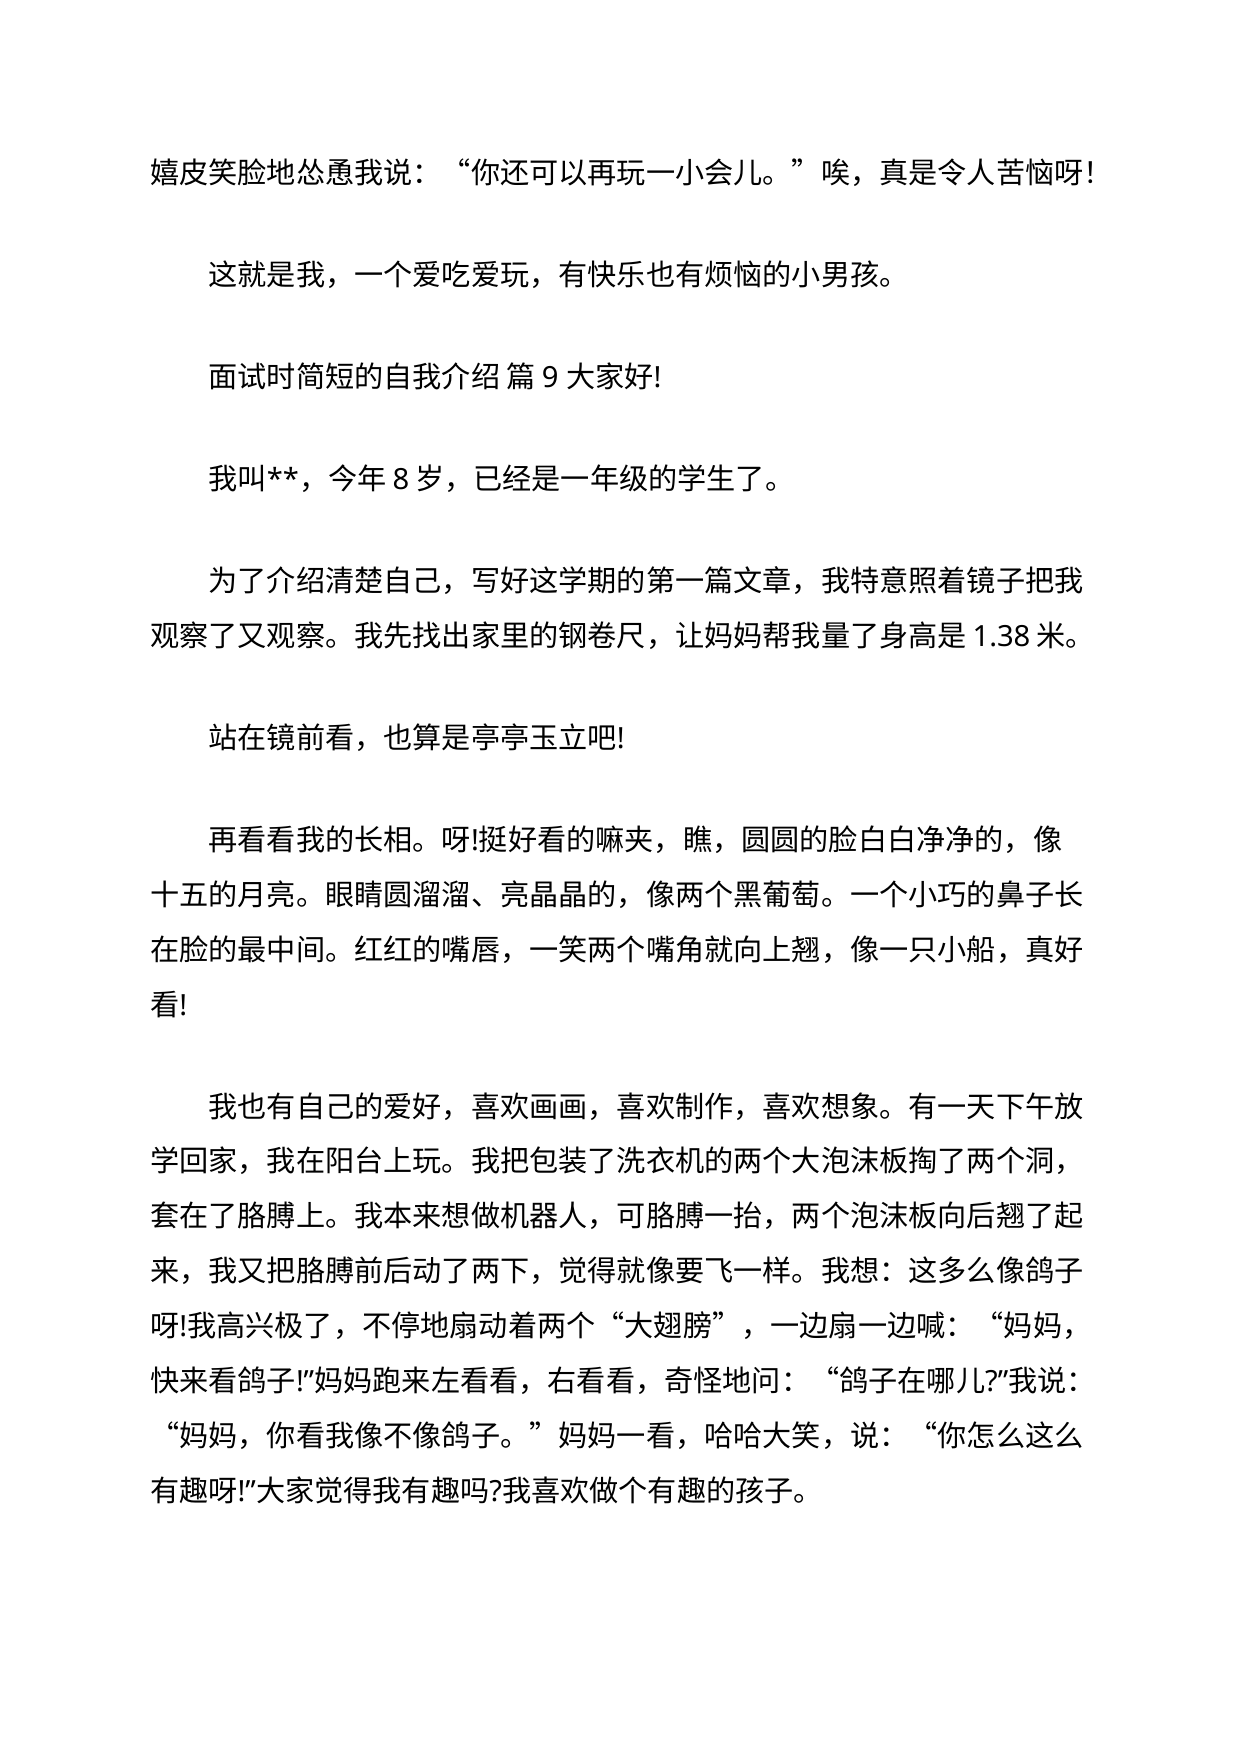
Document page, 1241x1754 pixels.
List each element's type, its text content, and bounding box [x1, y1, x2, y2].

text 面试时简短的自我介绍 篇9 大家好! [150, 353, 1090, 396]
text 我叫**，今年8岁，已经是一年级的学生了。 [150, 456, 1090, 498]
text 为了介绍清楚自己，写好这学期的第一篇文章，我特意照着镜子把我观察了又观察。我先找出家里的钢卷尺，让妈妈帮我量了身高是1.38米。 [150, 557, 1090, 655]
text 站在镜前看，也算是亭亭玉立吧! [150, 714, 1090, 757]
text 再看看我的长相。呀!挺好看的嘛夹，瞧，圆圆的脸白白净净的，像十五的月亮。眼睛圆溜溜、亮晶晶的，像两个黑葡萄。一个小巧的鼻子长在脸的最中间。红红的嘴唇，一笑两个嘴角就向上翘，像一只小船，真好看! [150, 816, 1090, 1023]
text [150, 150, 1090, 192]
text 我也有自己的爱好，喜欢画画，喜欢制作，喜欢想象。有一天下午放学回家，我在阳台上玩。我把包装了洗衣机的两个大泡沫板掏了两个洞，套在了胳膊上。我本来想做机器人，可胳膊一抬，两个泡沫板向后翘了起来，我又把胳膊前后动了两下，觉得就像要飞一样。我想：这多么像鸽子呀!我高兴极了，不停地扇动着两个“大翅膀”，一边扇一边喊：“妈妈，快来看鸽子!”妈妈跑来左看看，右看看，奇怪地问：“鸽子在哪儿?”我说：“妈妈，你看我像不像鸽子。”妈妈一看，哈哈大笑，说：“你怎么这么有趣呀!”大家觉得我有趣吗?我喜欢做个有趣的孩子。 [150, 1083, 1090, 1510]
text 这就是我，一个爱吃爱玩，有快乐也有烦恼的小男孩。 [150, 252, 1090, 294]
